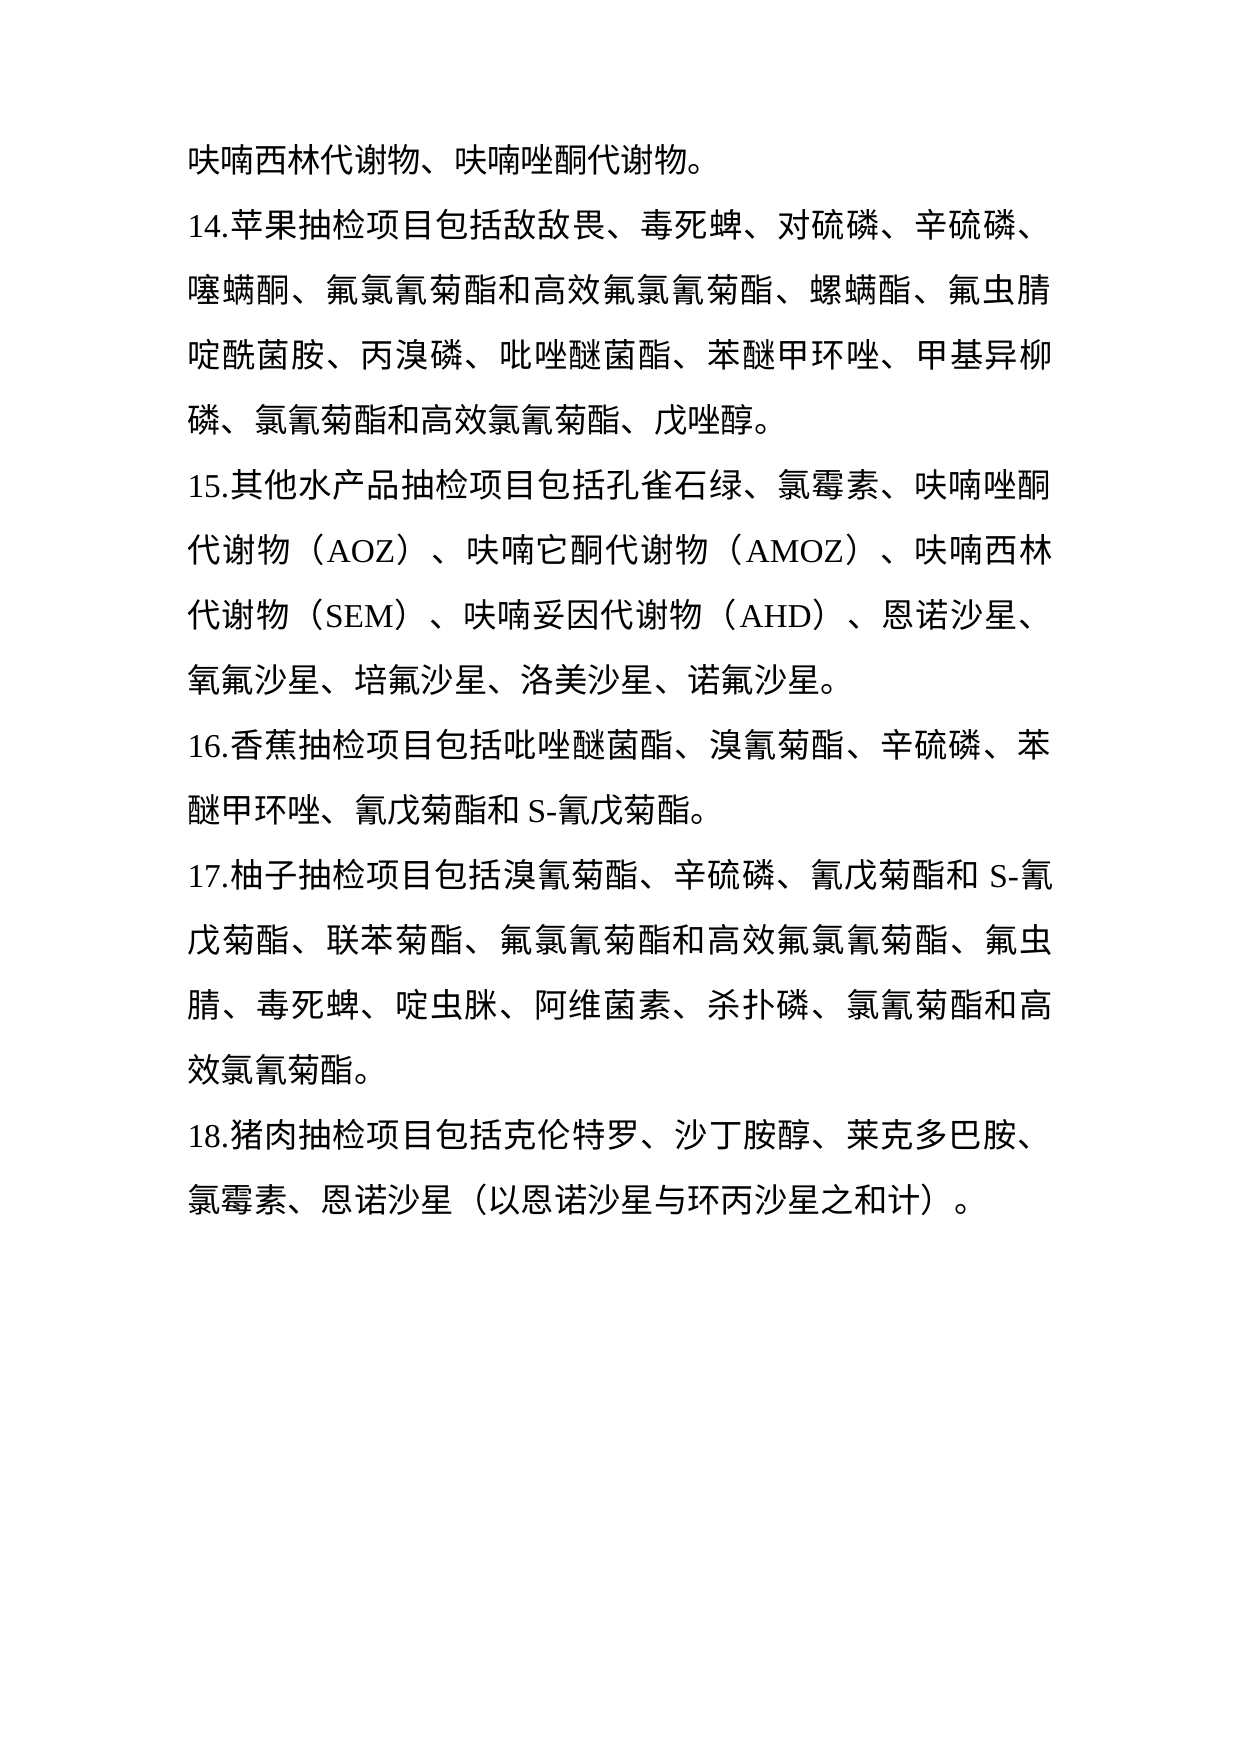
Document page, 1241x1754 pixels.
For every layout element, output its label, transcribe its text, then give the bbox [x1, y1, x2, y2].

text 14.苹果抽检项目包括敌敌畏、毒死蜱、对硫磷、辛硫磷、噻螨酮、氟氯氰菊酯和高效氟氯氰菊酯、螺螨酯、氟虫腈、啶酰菌胺、丙溴磷、吡唑醚菌酯、苯醚甲环唑、甲基异柳磷、氯氰菊酯和高效氯氰菊酯、戊唑醇。 [187, 190, 1053, 450]
text 18.猪肉抽检项目包括克伦特罗、沙丁胺醇、莱克多巴胺、氯霉素、恩诺沙星（以恩诺沙星与环丙沙星之和计）。 [187, 1100, 1053, 1230]
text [187, 125, 1053, 190]
text 17.柚子抽检项目包括溴氰菊酯、辛硫磷、氰戊菊酯和S-氰戊菊酯、联苯菊酯、氟氯氰菊酯和高效氟氯氰菊酯、氟虫腈、毒死蜱、啶虫脒、阿维菌素、杀扑磷、氯氰菊酯和高效氯氰菊酯。 [187, 840, 1053, 1100]
text 15.其他水产品抽检项目包括孔雀石绿、氯霉素、呋喃唑酮代谢物（AOZ）、呋喃它酮代谢物（AMOZ）、呋喃西林代谢物（SEM）、呋喃妥因代谢物（AHD）、恩诺沙星、氧氟沙星、培氟沙星、洛美沙星、诺氟沙星。 [187, 450, 1053, 710]
text 16.香蕉抽检项目包括吡唑醚菌酯、溴氰菊酯、辛硫磷、苯醚甲环唑、氰戊菊酯和S-氰戊菊酯。 [187, 710, 1053, 840]
